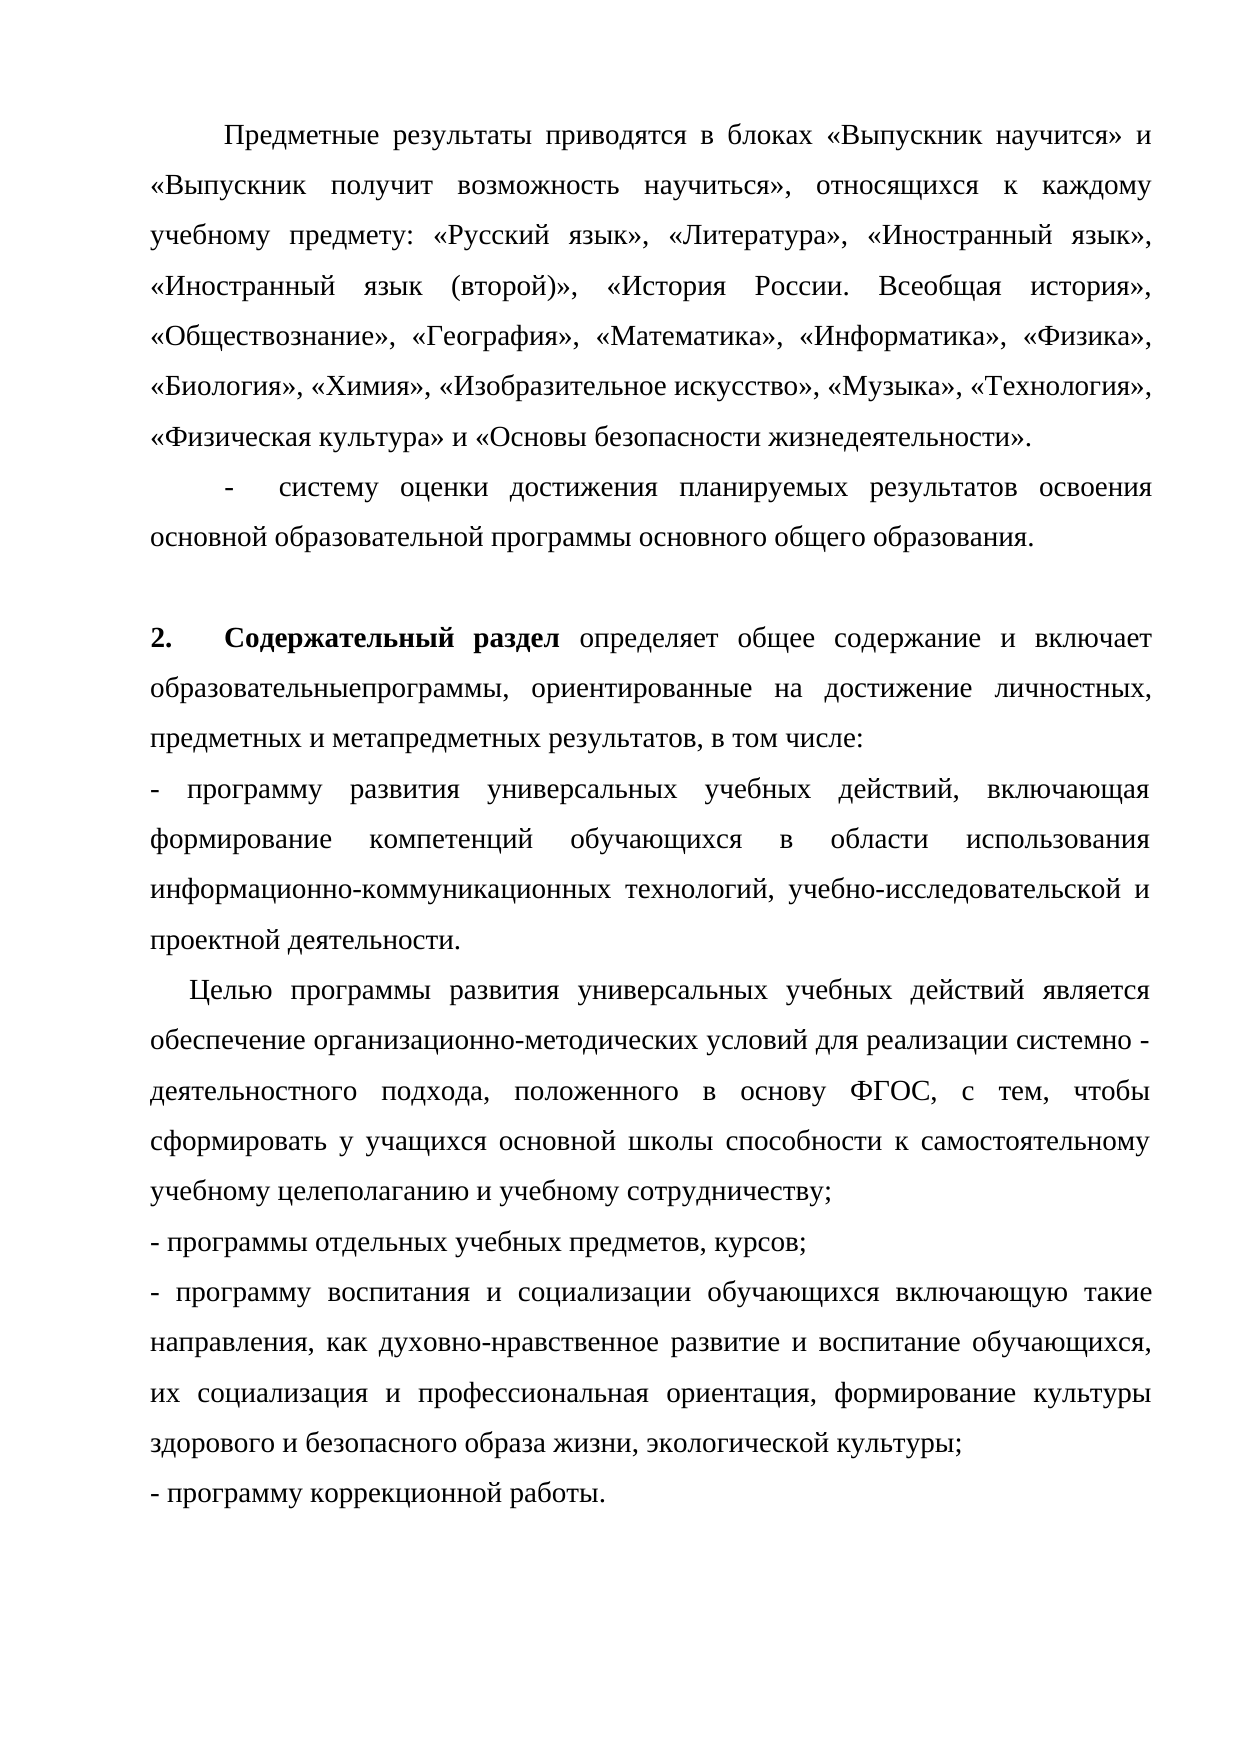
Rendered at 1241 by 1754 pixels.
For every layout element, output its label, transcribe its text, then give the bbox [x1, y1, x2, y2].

text - программы отдельных учебных предметов, курсов; [150, 1224, 1151, 1257]
text - программу коррекционной работы. [150, 1475, 1153, 1509]
list Содержательный раздел определяет общее содержание и включает образовательныепрограммы, ориентированные на достижение личностных, предметных и метапредметных результатов, в том числе: [150, 620, 1153, 754]
list систему оценки достижения планируемых результатов освоения основной образовательной программы основного общего образования. [150, 469, 1153, 553]
text Предметные результаты приводятся в блоках «Выпускник научится» и «Выпускник получит возможность научиться», относящихся к каждому учебному предмету: «Русский язык», «Литература», «Иностранный язык», «Иностранный язык (второй)», «История России. Всеобщая история», «Обществознание», «География», «Математика», «Информатика», «Физика», «Биология», «Химия», «Изобразительное искусство», «Музыка», «Технология», «Физическая культура» и «Основы безопасности жизнедеятельности». [150, 117, 1153, 452]
text Целью программы развития универсальных учебных действий является обеспечение организационно-методических условий для реализации системно - деятельностного подхода, положенного в основу ФГОС, с тем, чтобы сформировать у учащихся основной школы способности к самостоятельному учебному целеполаганию и учебному сотрудничеству; [150, 972, 1151, 1207]
text - программу воспитания и социализации обучающихся включающую такие направления, как духовно-нравственное развитие и воспитание обучающихся, их социализация и профессиональная ориентация, формирование культуры здорового и безопасного образа жизни, экологической культуры; [150, 1274, 1153, 1458]
text - программу развития универсальных учебных действий, включающая формирование компетенций обучающихся в области использования информационно-коммуникационных технологий, учебно-исследовательской и проектной деятельности. [150, 771, 1151, 955]
